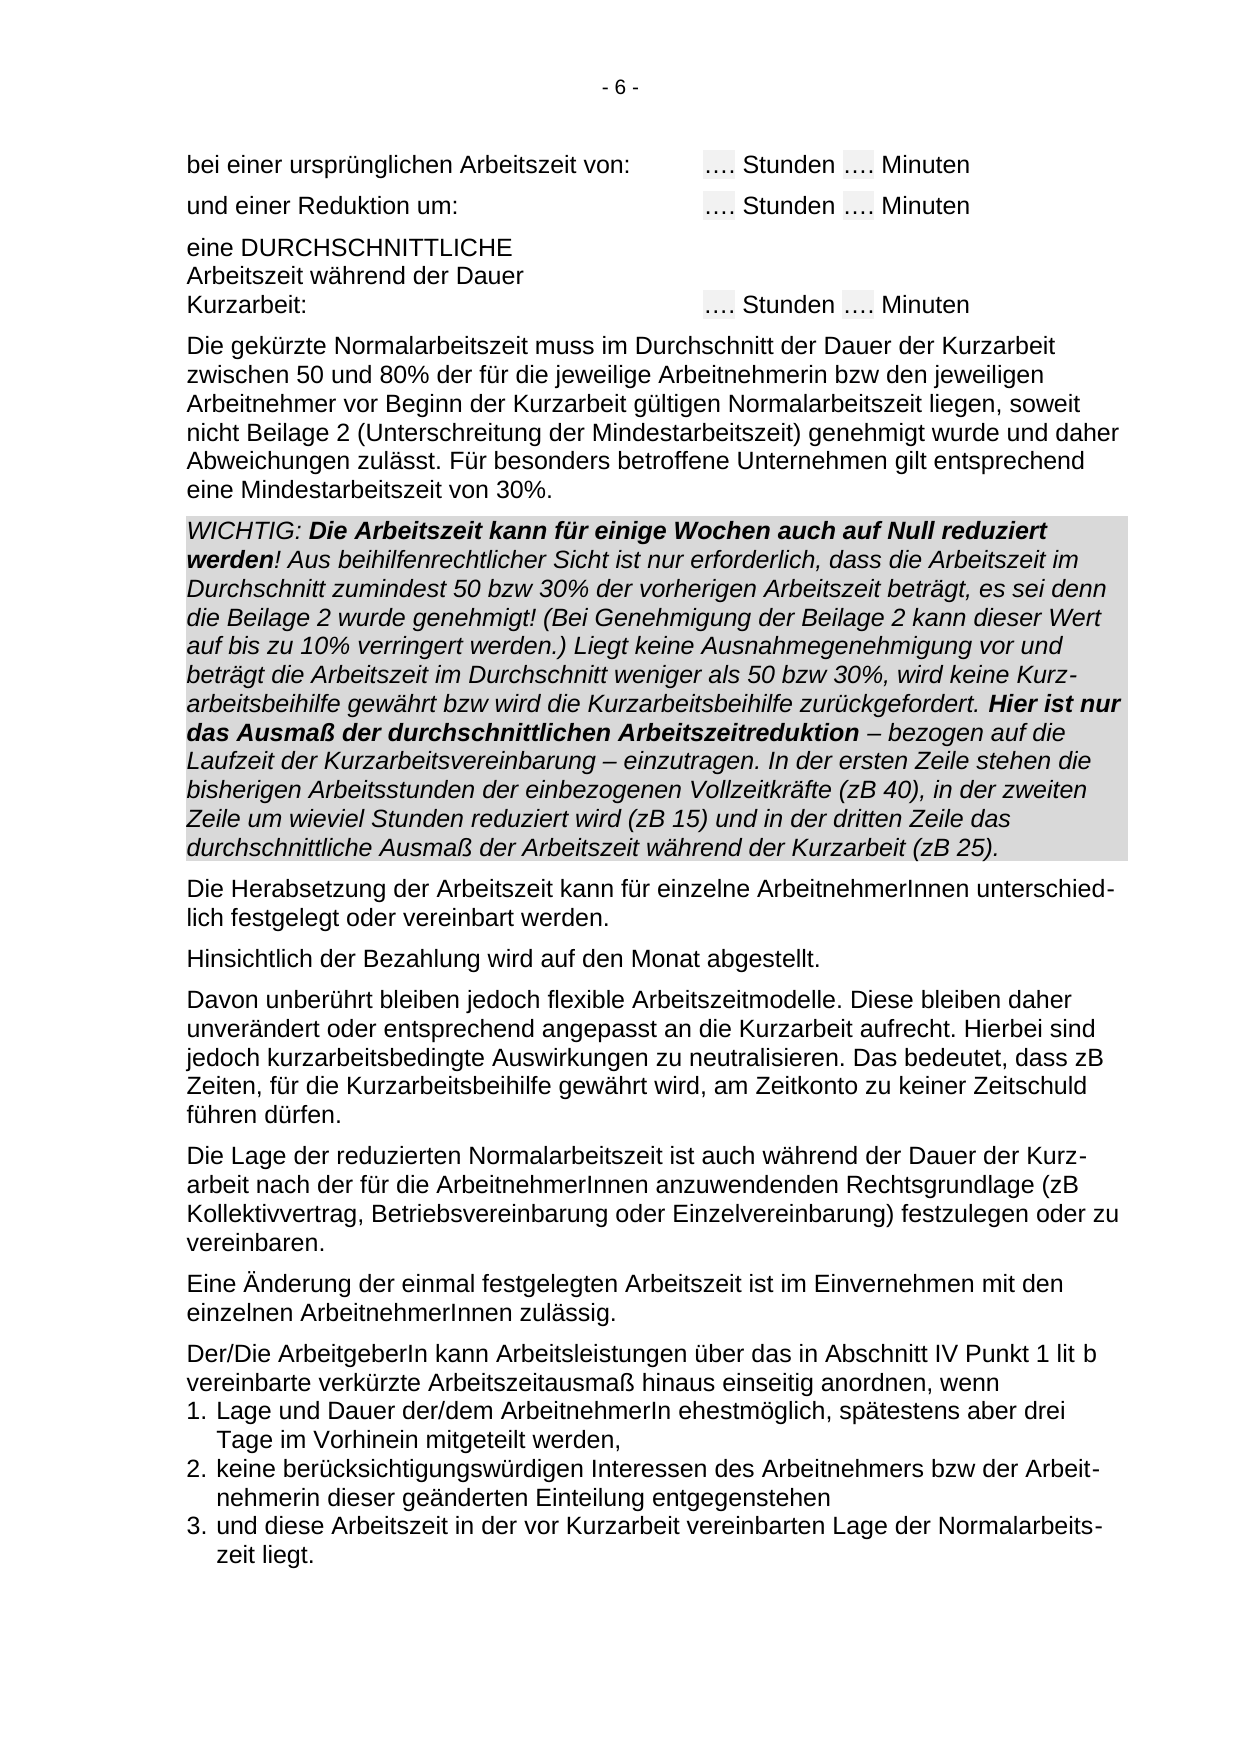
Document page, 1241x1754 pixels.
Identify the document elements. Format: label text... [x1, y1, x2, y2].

text Der/Die ArbeitgeberIn kann Arbeitsleistungen über das in Abschnitt IV Punkt 1 lit b vereinbarte verkürzte Arbeitszeitausmaß hinaus einseitig anordnen, wenn [186, 1339, 1128, 1396]
text 3. und diese Arbeitszeit in der vor Kurzarbeit vereinbarten Lage der Normalarbeitszeit liegt. [186, 1511, 1128, 1569]
text 1. Lage und Dauer der/dem ArbeitnehmerIn ehestmöglich, spätestens aber drei Tage im Vorhinein mitgeteilt werden, [186, 1396, 1128, 1454]
text Die Lage der reduzierten Normalarbeitszeit ist auch während der Dauer der Kurzarbeit nach der für die ArbeitnehmerInnen anzuwendenden Rechtsgrundlage (zB Kollektivvertrag, Betriebsvereinbarung oder Einzelvereinbarung) festzulegen oder zu vereinbaren. [186, 1141, 1128, 1256]
text Die Herabsetzung der Arbeitszeit kann für einzelne ArbeitnehmerInnen unterschiedlich festgelegt oder vereinbart werden. [186, 874, 1128, 931]
text 2. keine berücksichtigungswürdigen Interessen des Arbeitnehmers bzw der Arbeitnehmerin dieser geänderten Einteilung entgegenstehen [186, 1454, 1128, 1511]
list eine DURCHSCHNITTLICHE Arbeitszeit während der Dauer Kurzarbeit: Stunden Minuten [186, 232, 1128, 319]
list bei einer ursprünglichen Arbeitszeit von: Stunden Minuten [186, 150, 703, 179]
list und einer Reduktion um: Stunden Minuten [874, 191, 1128, 220]
list und einer Reduktion um: Stunden Minuten [735, 191, 843, 220]
text Davon unberührt bleiben jedoch flexible Arbeitszeitmodelle. Diese bleiben daher unverändert oder entsprechend angepasst an die Kurzarbeit aufrecht. Hierbei sind jedoch kurzarbeitsbedingte Auswirkungen zu neutralisieren. Das bedeutet, dass zB Zeiten, für die Kurzarbeitsbeihilfe gewährt wird, am Zeitkonto zu keiner Zeitschuld führen dürfen. [186, 985, 1128, 1129]
text WICHTIG: Die Arbeitszeit kann für einige Wochen auch auf Null reduziert werden! Aus beihilfenrechtlicher Sicht ist nur erforderlich, dass die Arbeitszeit im Durchschnitt zumindest 50 bzw 30% der vorherigen Arbeitszeit beträgt, es sei denn die Beilage 2 wurde genehmigt! (Bei Genehmigung der Beilage 2 kann dieser Wert auf bis zu 10% verringert werden.) Liegt keine Ausnahmegenehmigung vor und beträgt die Arbeitszeit im Durchschnitt weniger als 50 bzw 30%, wird keine Kurzarbeitsbeihilfe gewährt bzw wird die Kurzarbeitsbeihilfe zurückgefordert. Hier ist nur das Ausmaß der durchschnittlichen Arbeitszeitreduktion – bezogen auf die Laufzeit der Kurzarbeitsvereinbarung – einzutragen. In der ersten Zeile stehen die bisherigen Arbeitsstunden der einbezogenen Vollzeitkräfte (zB 40), in der zweiten Zeile um wieviel Stunden reduziert wird (zB 15) und in der dritten Zeile das durchschnittliche Ausmaß der Arbeitszeit während der Kurzarbeit (zB 25). [186, 516, 1128, 861]
list bei einer ursprünglichen Arbeitszeit von: Stunden Minuten [874, 150, 1128, 179]
list und einer Reduktion um: Stunden Minuten [186, 191, 703, 220]
text Hinsichtlich der Bezahlung wird auf den Monat abgestellt. [186, 944, 1128, 972]
text Die gekürzte Normalarbeitszeit muss im Durchschnitt der Dauer der Kurzarbeit zwischen 50 und 80% der für die jeweilige Arbeitnehmerin bzw den jeweiligen Arbeitnehmer vor Beginn der Kurzarbeit gültigen Normalarbeitszeit liegen, soweit nicht Beilage 2 (Unterschreitung der Mindestarbeitszeit) genehmigt wurde und daher Abweichungen zulässt. Für besonders betroffene Unternehmen gilt entsprechend eine Mindestarbeitszeit von 30%. [186, 331, 1128, 504]
text Eine Änderung der einmal festgelegten Arbeitszeit ist im Einvernehmen mit den einzelnen ArbeitnehmerInnen zulässig. [186, 1269, 1128, 1326]
